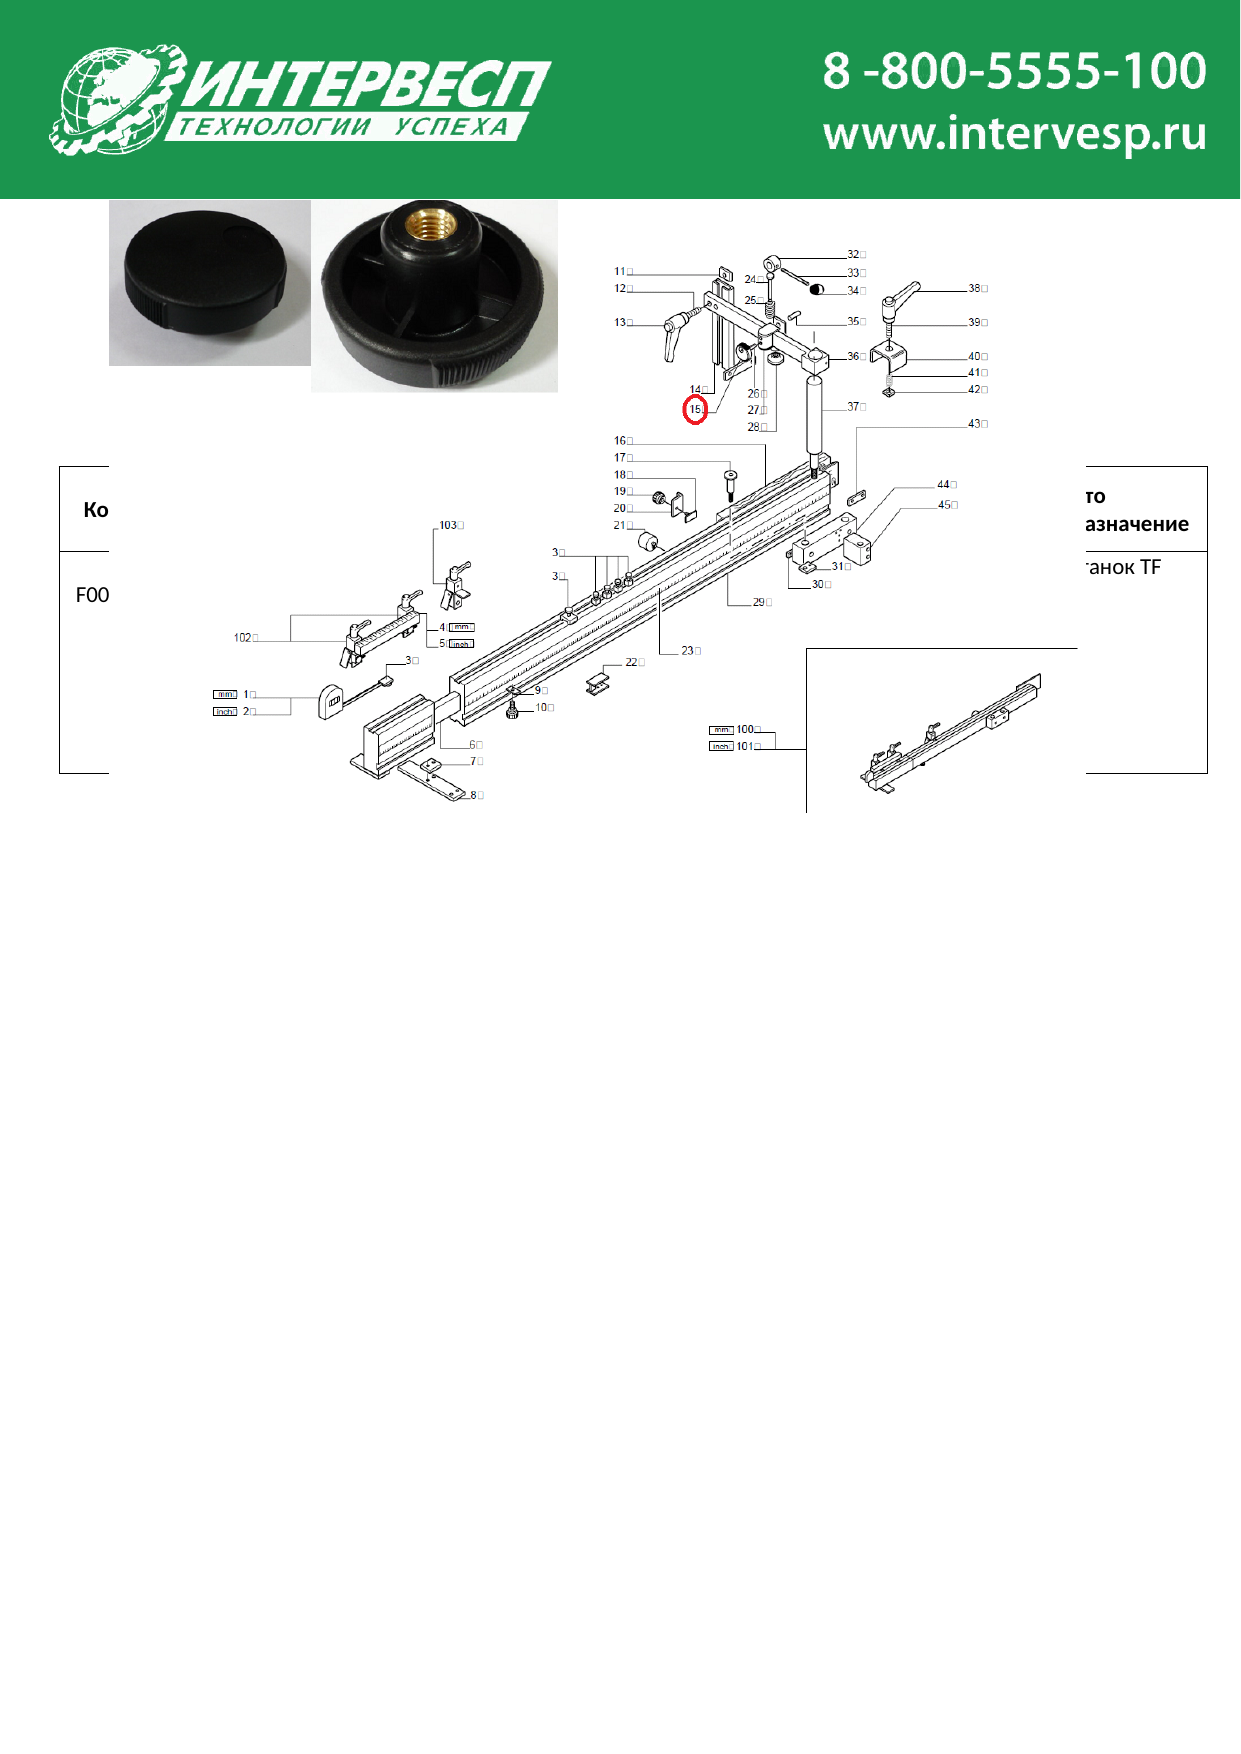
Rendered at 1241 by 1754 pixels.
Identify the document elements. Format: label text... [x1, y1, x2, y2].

table_cell Фрезерный станок TF 110 NOVA [1086, 552, 1207, 773]
picture [109, 200, 1086, 813]
table_header Место установки/Назначение [1086, 467, 1207, 551]
picture [0, 0, 1241, 199]
table_header Код из 1С [60, 467, 109, 551]
table_cell F0069696 [60, 552, 109, 773]
